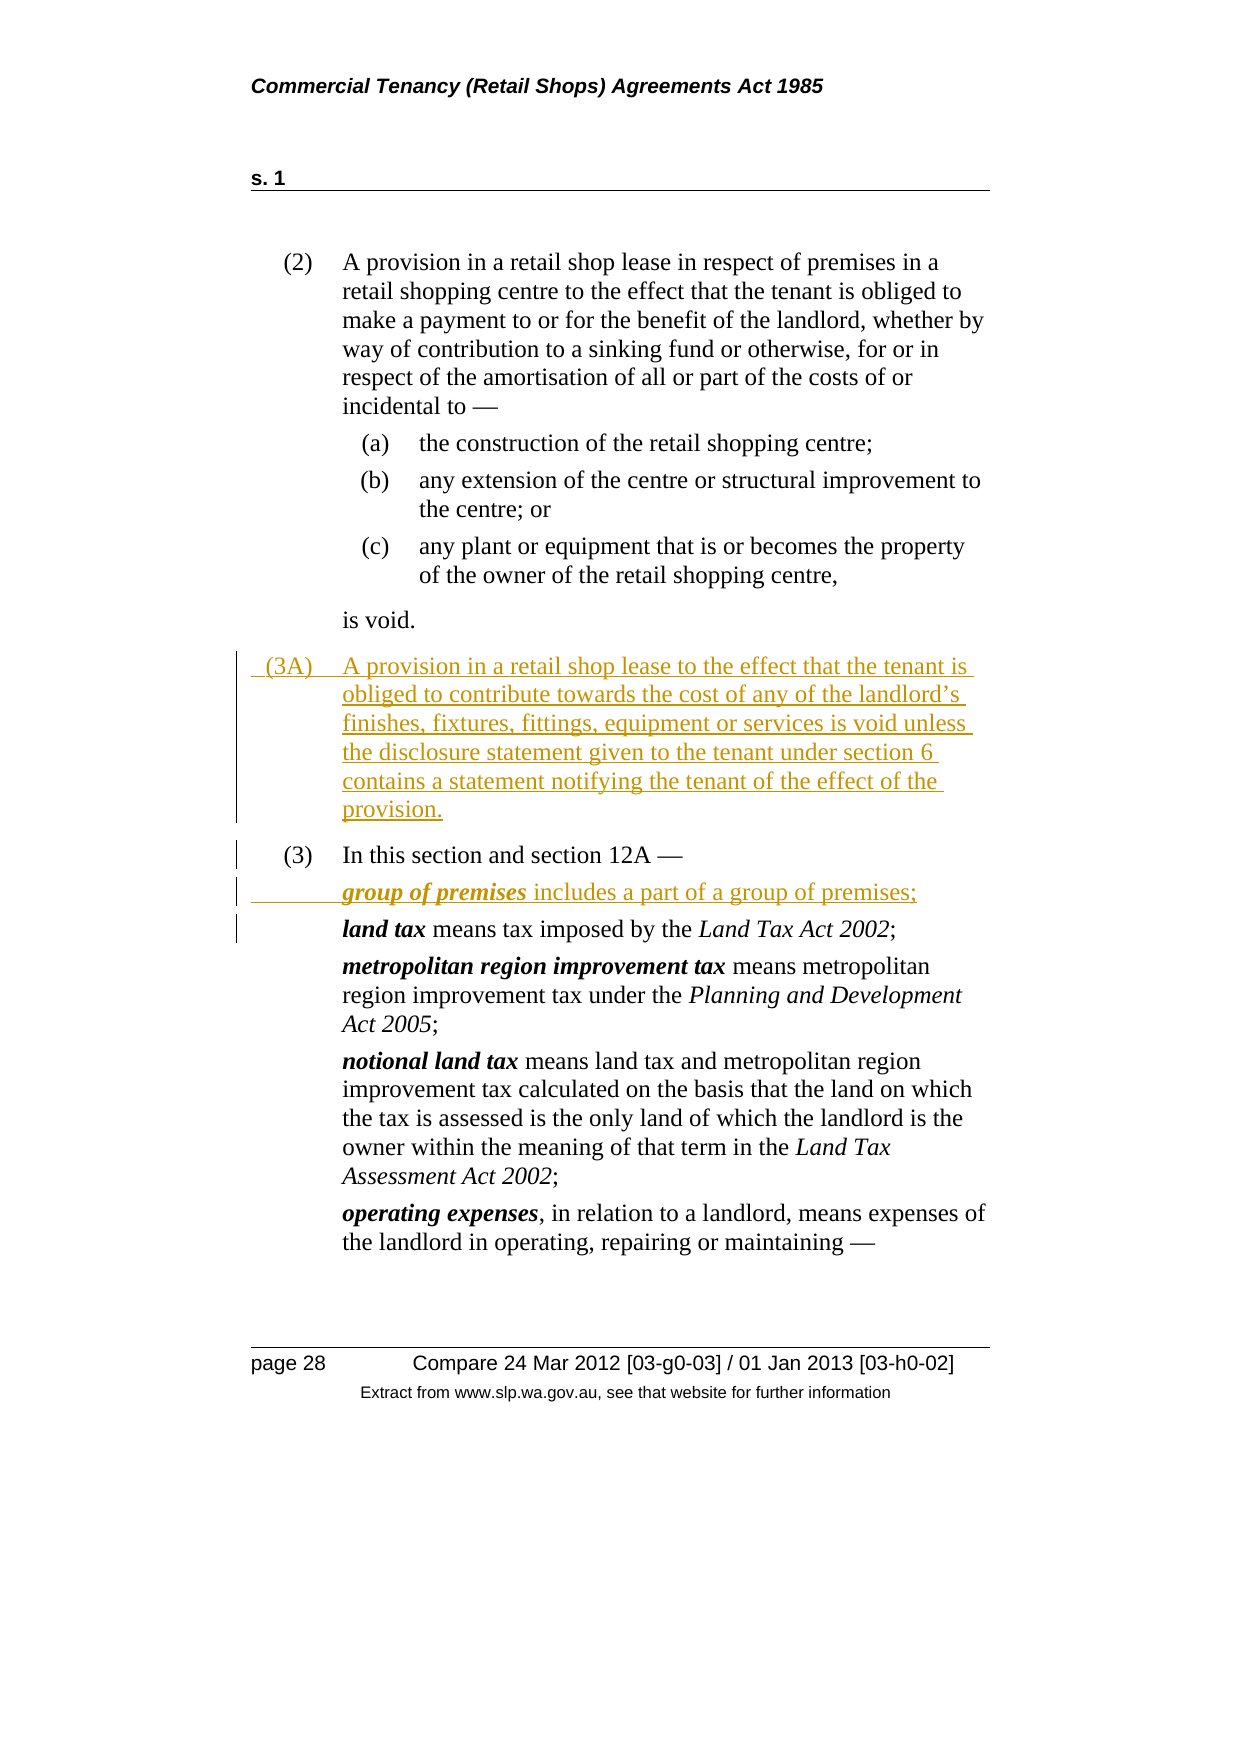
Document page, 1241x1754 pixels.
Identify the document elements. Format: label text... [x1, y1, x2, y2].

text (b) any extension of the centre or structural improvement to the centre; or [251, 465, 990, 523]
text (2) A provision in a retail shop lease in respect of premises in a retail shopping centre to the effect that the tenant is obliged to make a payment to or for the benefit of the landlord, whether by way of contribution to a sinking fund or otherwise, for or in respect of the amortisation of all or part of the costs of or incidental to — [251, 247, 990, 420]
text operating expenses, in relation to a landlord, means expenses of the landlord in operating, repairing or maintaining — [251, 1198, 990, 1255]
text (3) In this section and section 12A — [251, 840, 990, 869]
text (a) the construction of the retail shopping centre; [251, 428, 990, 457]
text (c) any plant or equipment that is or becomes the property of the owner of the retail shopping centre, [251, 531, 990, 589]
text notional land tax means land tax and metropolitan region improvement tax calculated on the basis that the land on which the tax is assessed is the only land of which the landlord is the owner within the meaning of that term in the Land Tax Assessment Act 2002; [251, 1046, 990, 1189]
text metropolitan region improvement tax means metropolitan region improvement tax under the Planning and Development Act 2005; [251, 951, 990, 1037]
text land tax means tax imposed by the Land Tax Act 2002; [251, 914, 990, 943]
text is void. [251, 605, 990, 634]
